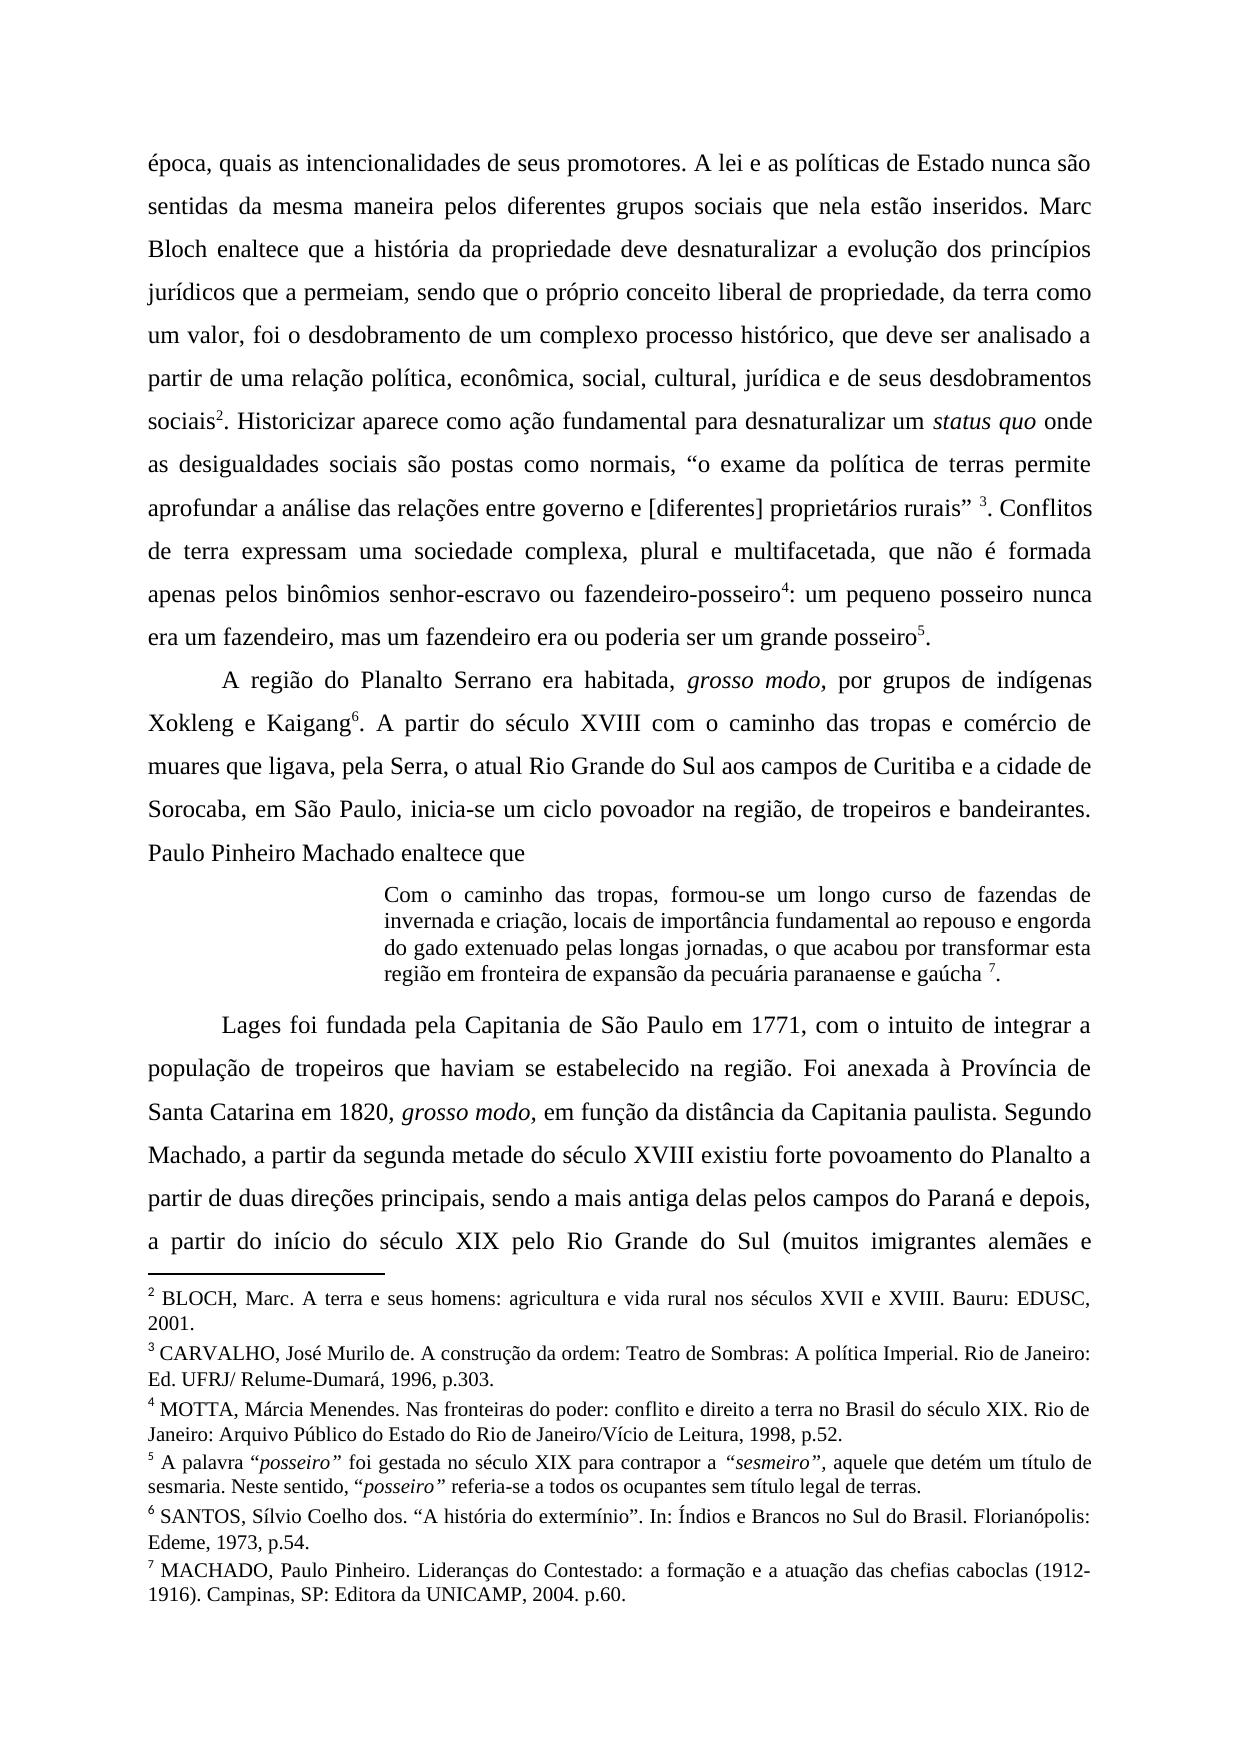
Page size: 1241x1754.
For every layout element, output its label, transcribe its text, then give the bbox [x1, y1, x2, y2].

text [148, 1010, 1092, 1255]
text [148, 148, 1092, 651]
text A região do Planalto Serrano era habitada, grosso modo, por grupos de indígenas Xokleng e Kaigang. A partir do século XVIII com o caminho das tropas e comércio de muares que ligava, pela Serra, o atual Rio Grande do Sul aos campos de Curitiba e a cidade de Sorocaba, em São Paulo, inicia-se um ciclo povoador na região, de tropeiros e bandeirantes. Paulo Pinheiro Machado enaltece que [148, 665, 1092, 866]
text Com o caminho das tropas, formou-se um longo curso de fazendas de invernada e criação, locais de importância fundamental ao repouso e engorda do gado extenuado pelas longas jornadas, o que acabou por transformar esta região em fronteira de expansão da pecuária paranaense e gaúcha . [384, 881, 1092, 986]
